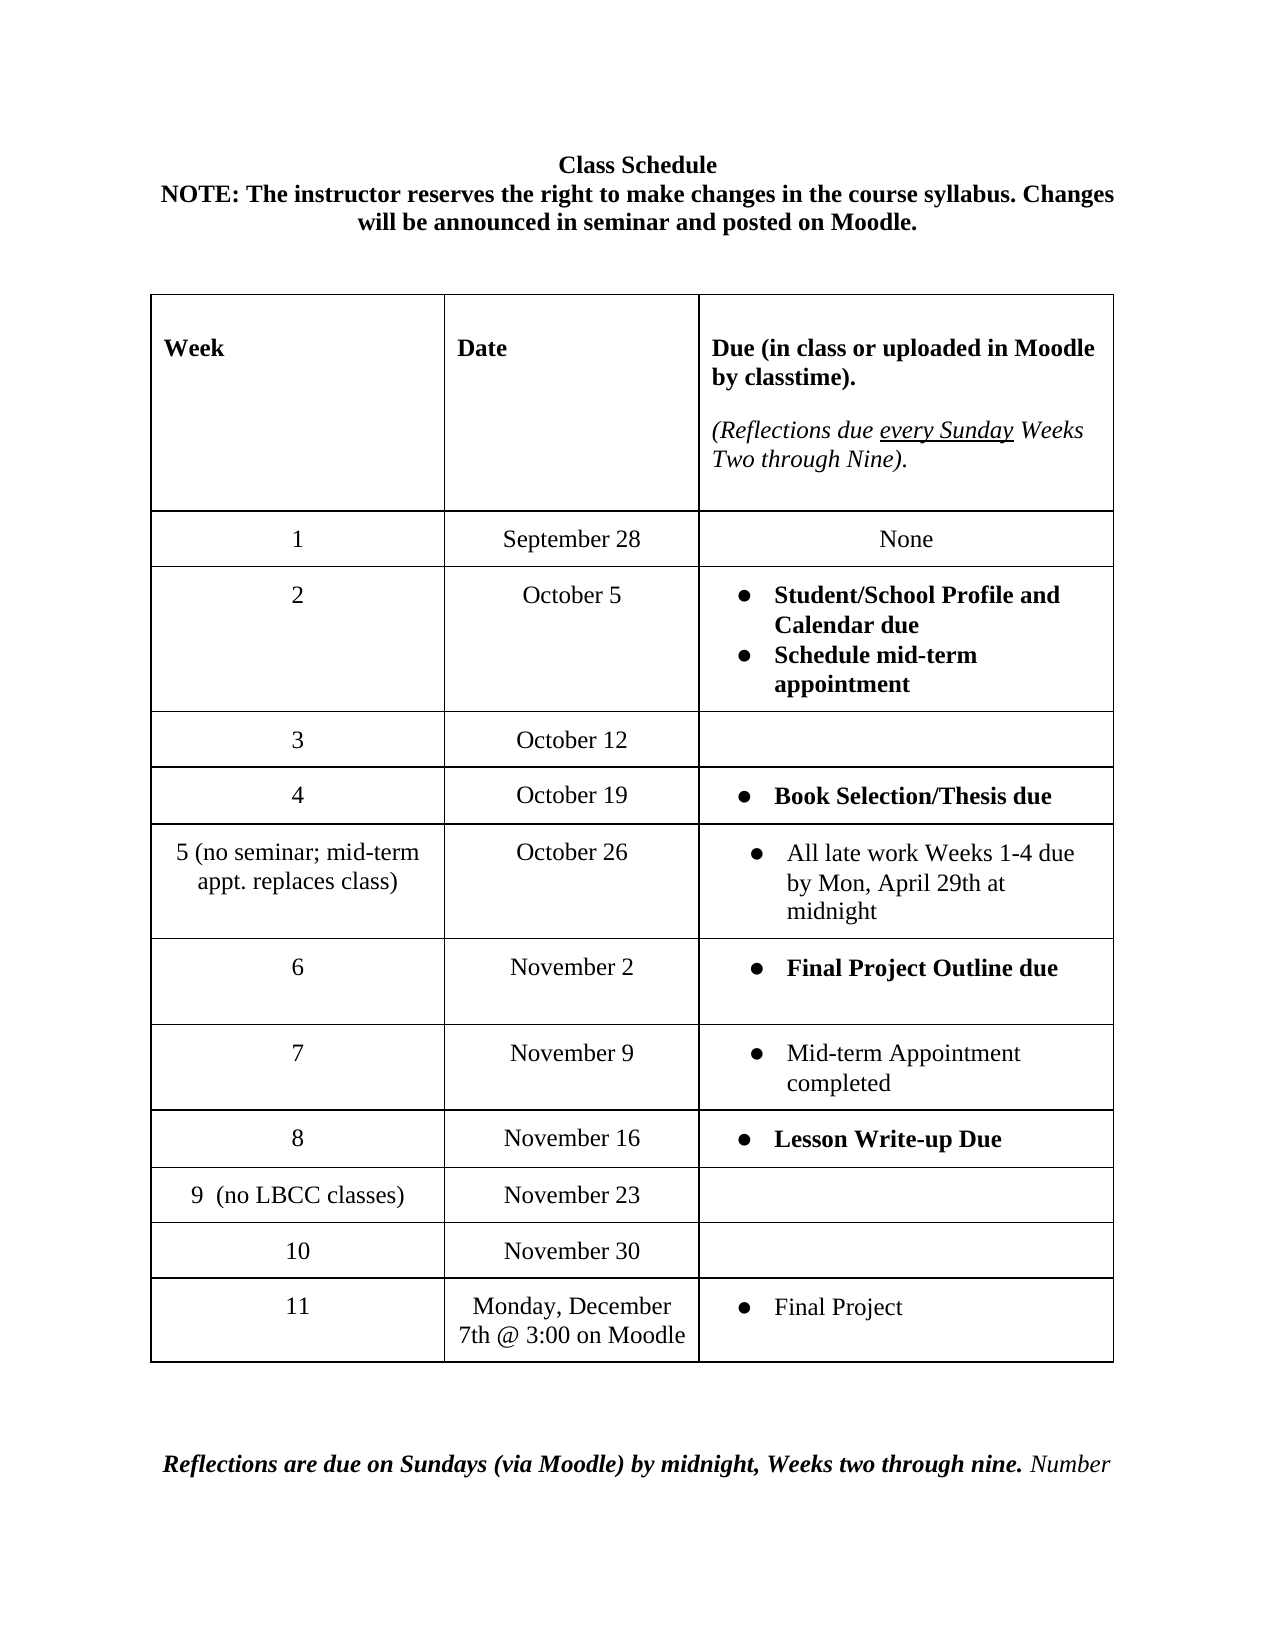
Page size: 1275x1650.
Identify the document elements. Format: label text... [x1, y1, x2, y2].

table_cell 1 [152, 512, 444, 566]
table_cell Book Selection/Thesis due [700, 768, 1113, 823]
table_cell September 28 [445, 512, 698, 566]
table_cell November 16 [445, 1111, 698, 1166]
table_cell October 12 [445, 712, 698, 766]
table_cell 8 [152, 1111, 444, 1166]
table_cell Monday, December 7th @ 3:00 on Moodle [445, 1279, 698, 1361]
table_header Due (in class or uploaded in Moodle by classtime). (Reflections due every Sunday Weeks Two through Nine). [700, 295, 1113, 510]
table_cell 7 [152, 1025, 444, 1109]
table_cell Final Project [700, 1279, 1113, 1361]
table_cell [700, 1168, 1113, 1222]
text Class Schedule [150, 150, 1125, 179]
table_cell 5 (no seminar; mid-term appt. replaces class) [152, 825, 444, 938]
table_cell November 9 [445, 1025, 698, 1109]
table_cell October 5 [445, 567, 698, 711]
text NOTE: The instructor reserves the right to make changes in the course syllabus. Changes will be announced in seminar and posted on Moodle. [150, 179, 1125, 236]
table_header Date [445, 295, 698, 510]
table_cell 2 [152, 567, 444, 711]
table_cell Student/School Profile and Calendar due Schedule mid-term appointment [700, 567, 1113, 711]
table_cell 10 [152, 1223, 444, 1277]
table_cell 3 [152, 712, 444, 766]
table_cell Lesson Write-up Due [700, 1111, 1113, 1166]
table_cell November 23 [445, 1168, 698, 1222]
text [150, 1449, 1125, 1478]
table_cell November 2 [445, 939, 698, 1023]
table_cell All late work Weeks 1-4 due by Mon, April 29th at midnight [700, 825, 1113, 938]
table_cell 4 [152, 768, 444, 823]
table_cell 11 [152, 1279, 444, 1361]
table_cell October 26 [445, 825, 698, 938]
table_cell 9 (no LBCC classes) [152, 1168, 444, 1222]
table_cell [700, 1223, 1113, 1277]
table_cell Mid-term Appointment completed [700, 1025, 1113, 1109]
table_cell November 30 [445, 1223, 698, 1277]
table_cell Final Project Outline due [700, 939, 1113, 1023]
table_cell 6 [152, 939, 444, 1023]
table_header Week [152, 295, 444, 510]
table_cell [700, 712, 1113, 766]
table_cell October 19 [445, 768, 698, 823]
table_cell None [700, 512, 1113, 566]
